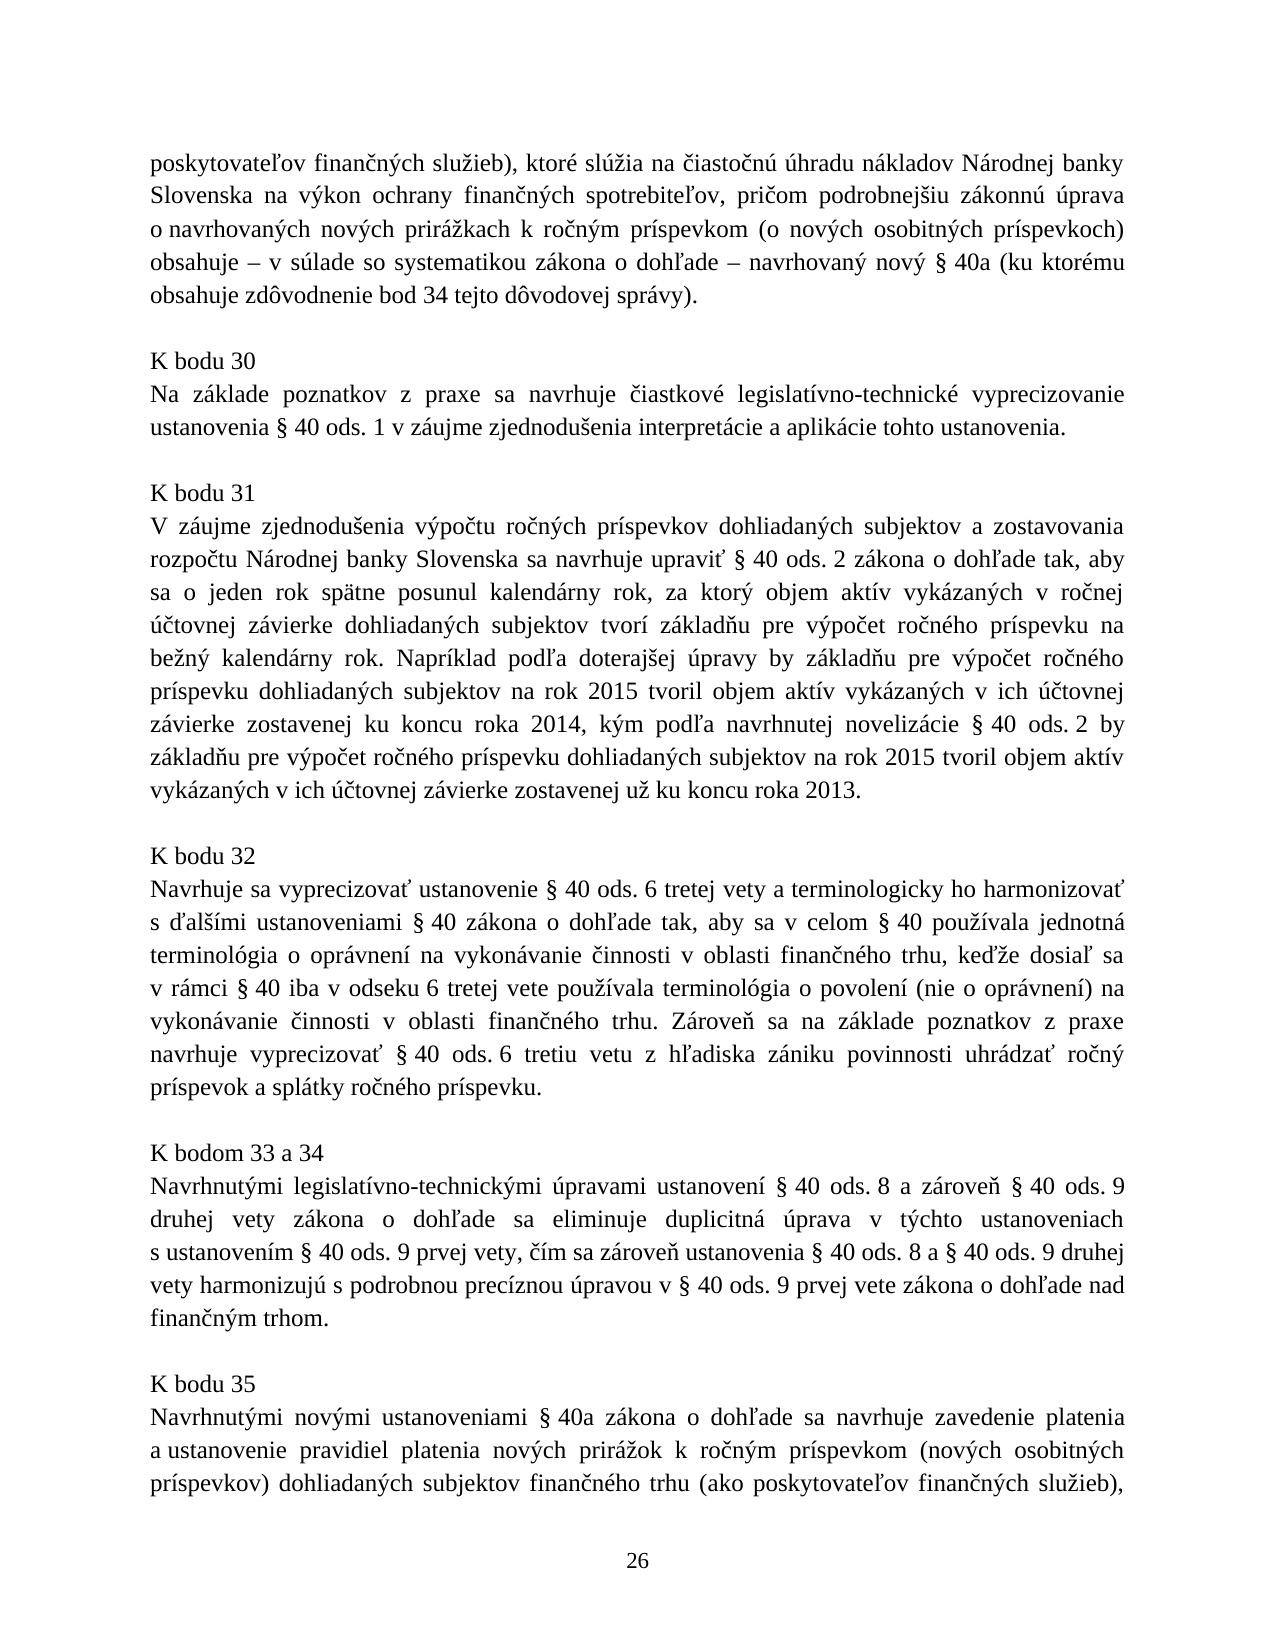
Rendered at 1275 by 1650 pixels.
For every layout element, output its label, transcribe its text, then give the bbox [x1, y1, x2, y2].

subtitle K bodu 32 [150, 841, 1125, 870]
text Navrhnutými legislatívno-technickými úpravami ustanovení § 40 ods. 8 a zároveň § 40 ods. 9 druhej vety zákona o dohľade sa eliminuje duplicitná úprava v týchto ustanoveniach s ustanovením § 40 ods. 9 prvej vety, čím sa zároveň ustanovenia § 40 ods. 8 a § 40 ods. 9 druhej vety harmonizujú s podrobnou precíznou úpravou v § 40 ods. 9 prvej vete zákona o dohľade nad finančným trhom. [150, 1171, 1125, 1332]
subtitle K bodom 33 a 34 [150, 1138, 1125, 1167]
subtitle K bodu 30 [150, 346, 1125, 374]
subtitle K bodu 35 [150, 1369, 1125, 1398]
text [150, 148, 1125, 308]
text V záujme zjednodušenia výpočtu ročných príspevkov dohliadaných subjektov a zostavovania rozpočtu Národnej banky Slovenska sa navrhuje upraviť § 40 ods. 2 zákona o dohľade tak, aby sa o jeden rok spätne posunul kalendárny rok, za ktorý objem aktív vykázaných v ročnej účtovnej závierke dohliadaných subjektov tvorí základňu pre výpočet ročného príspevku na bežný kalendárny rok. Napríklad podľa doterajšej úpravy by základňu pre výpočet ročného príspevku dohliadaných subjektov na rok 2015 tvoril objem aktív vykázaných v ich účtovnej závierke zostavenej ku koncu roka 2014, kým podľa navrhnutej novelizácie § 40 ods. 2 by základňu pre výpočet ročného príspevku dohliadaných subjektov na rok 2015 tvoril objem aktív vykázaných v ich účtovnej závierke zostavenej už ku koncu roka 2013. [150, 511, 1125, 804]
subtitle K bodu 31 [150, 478, 1125, 507]
text Navrhuje sa vyprecizovať ustanovenie § 40 ods. 6 tretej vety a terminologicky ho harmonizovať s ďalšími ustanoveniami § 40 zákona o dohľade tak, aby sa v celom § 40 používala jednotná terminológia o oprávnení na vykonávanie činnosti v oblasti finančného trhu, keďže dosiaľ sa v rámci § 40 iba v odseku 6 tretej vete používala terminológia o povolení (nie o oprávnení) na vykonávanie činnosti v oblasti finančného trhu. Zároveň sa na základe poznatkov z praxe navrhuje vyprecizovať § 40 ods. 6 tretiu vetu z hľadiska zániku povinnosti uhrádzať ročný príspevok a splátky ročného príspevku. [150, 874, 1125, 1101]
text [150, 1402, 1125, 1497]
text Na základe poznatkov z praxe sa navrhuje čiastkové legislatívno-technické vyprecizovanie ustanovenia § 40 ods. 1 v záujme zjednodušenia interpretácie a aplikácie tohto ustanovenia. [150, 379, 1125, 441]
